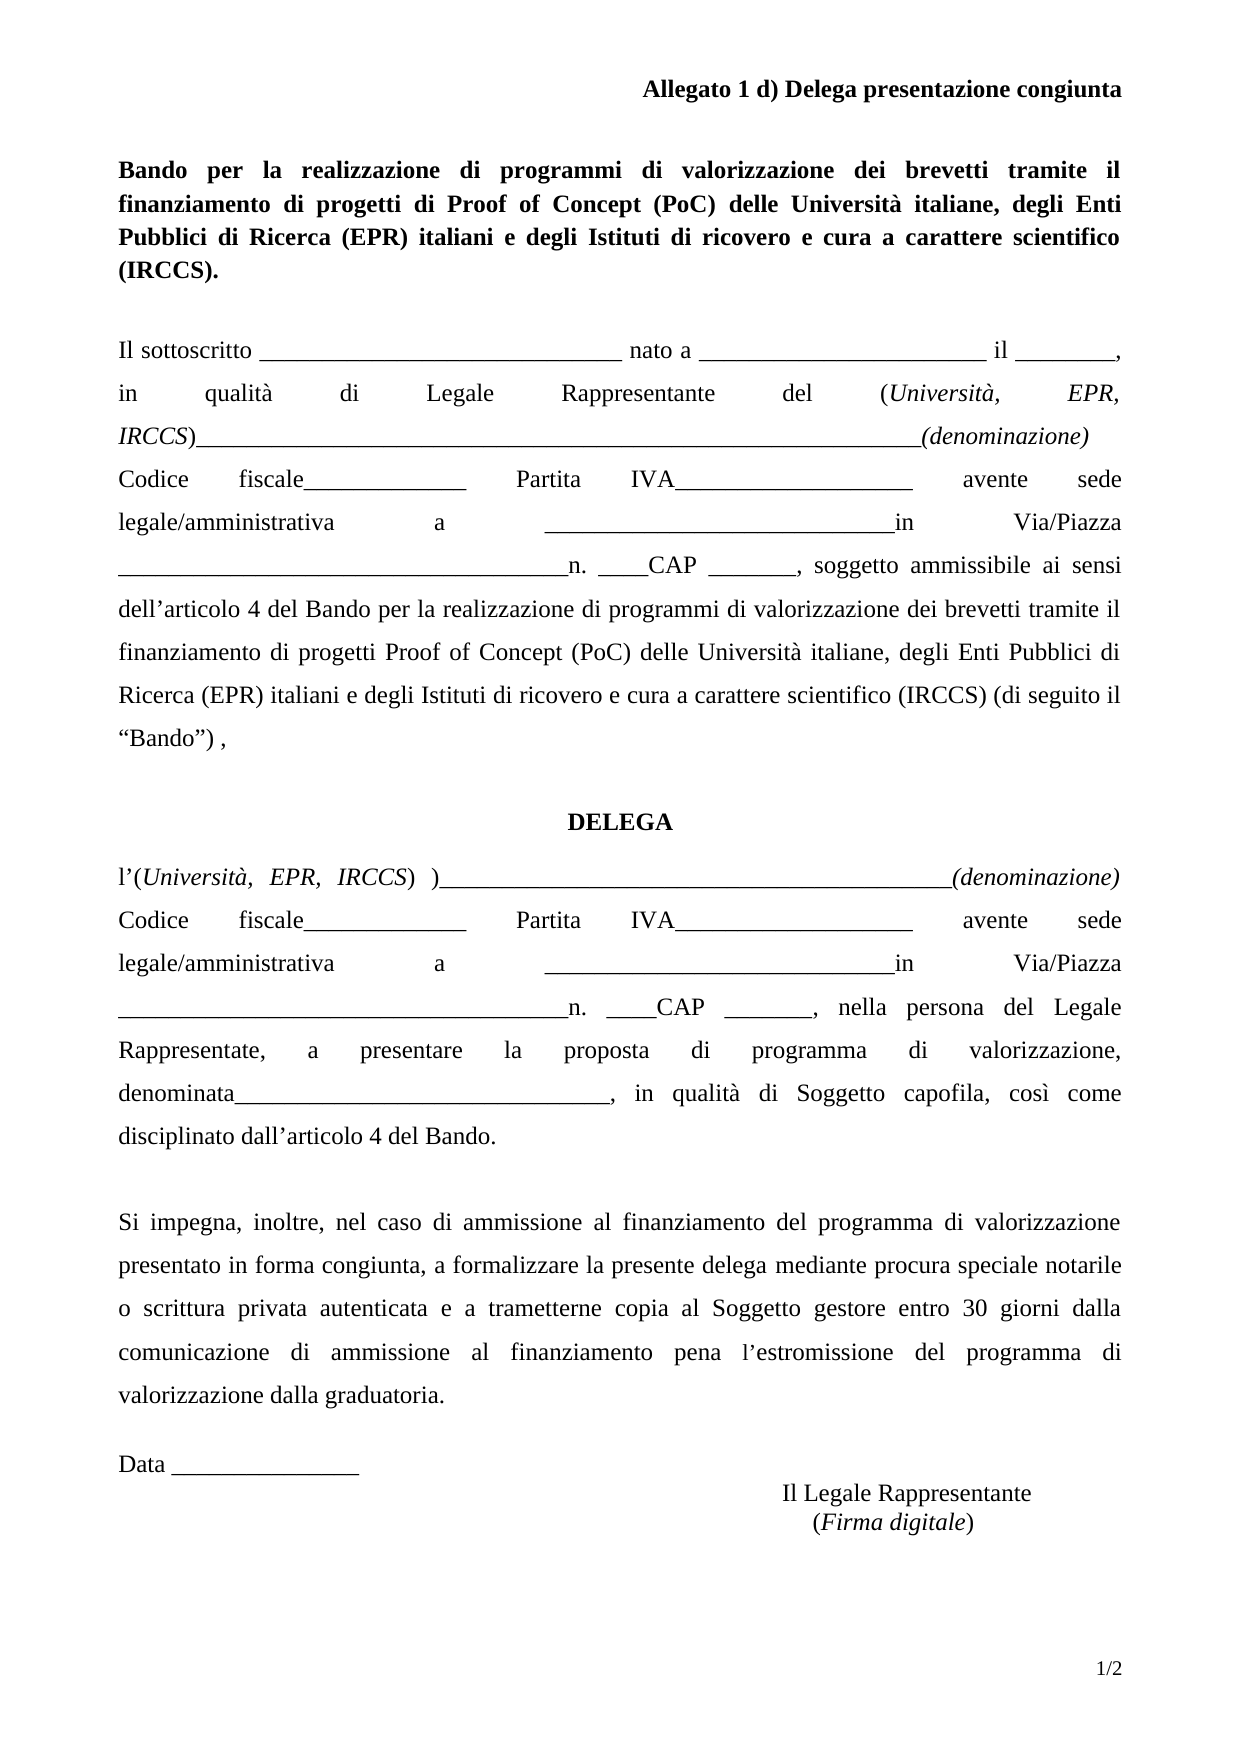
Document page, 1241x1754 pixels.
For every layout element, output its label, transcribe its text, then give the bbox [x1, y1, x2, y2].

text Il Legale Rappresentante [708, 1478, 1122, 1507]
text Bando per la realizzazione di programmi di valorizzazione dei brevetti tramite il finanziamento di progetti di Proof of Concept (PoC) delle Università italiane, degli Enti Pubblici di Ricerca (EPR) italiani e degli Istituti di ricovero e cura a carattere scientifico (IRCCS). [118, 156, 1122, 283]
text Il sottoscritto _____________________________ nato a _______________________ il ________, in qualità di Legale Rappresentante del (Università, EPR, IRCCS)__________________________________________________________(denominazione) Codice fiscale_____________ Partita IVA___________________ avente sede legale/amministrativa a ____________________________in Via/Piazza ____________________________________n. ____CAP _______, soggetto ammissibile ai sensi dell’articolo 4 del Bando per la realizzazione di programmi di valorizzazione dei brevetti tramite il finanziamento di progetti Proof of Concept (PoC) delle Università italiane, degli Enti Pubblici di Ricerca (EPR) italiani e degli Istituti di ricovero e cura a carattere scientifico (IRCCS) (di seguito il “Bando”) , [118, 335, 1122, 752]
text (Firma digitale) [782, 1507, 1122, 1536]
text DELEGA [118, 809, 1122, 836]
text Si impegna, inoltre, nel caso di ammissione al finanziamento del programma di valorizzazione presentato in forma congiunta, a formalizzare la presente delega mediante procura speciale notarile o scrittura privata autenticata e a trametterne copia al Soggetto gestore entro 30 giorni dalla comunicazione di ammissione al finanziamento pena l’estromissione del programma di valorizzazione dalla graduatoria. [118, 1207, 1122, 1408]
text l’(Università, EPR, IRCCS) )_________________________________________(denominazione) Codice fiscale_____________ Partita IVA___________________ avente sede legale/amministrativa a ____________________________in Via/Piazza ____________________________________n. ____CAP _______, nella persona del Legale Rappresentate, a presentare la proposta di programma di valorizzazione, denominata______________________________, in qualità di Soggetto capofila, così come disciplinato dall’articolo 4 del Bando. [118, 862, 1122, 1150]
text Data _______________ [118, 1449, 1122, 1478]
